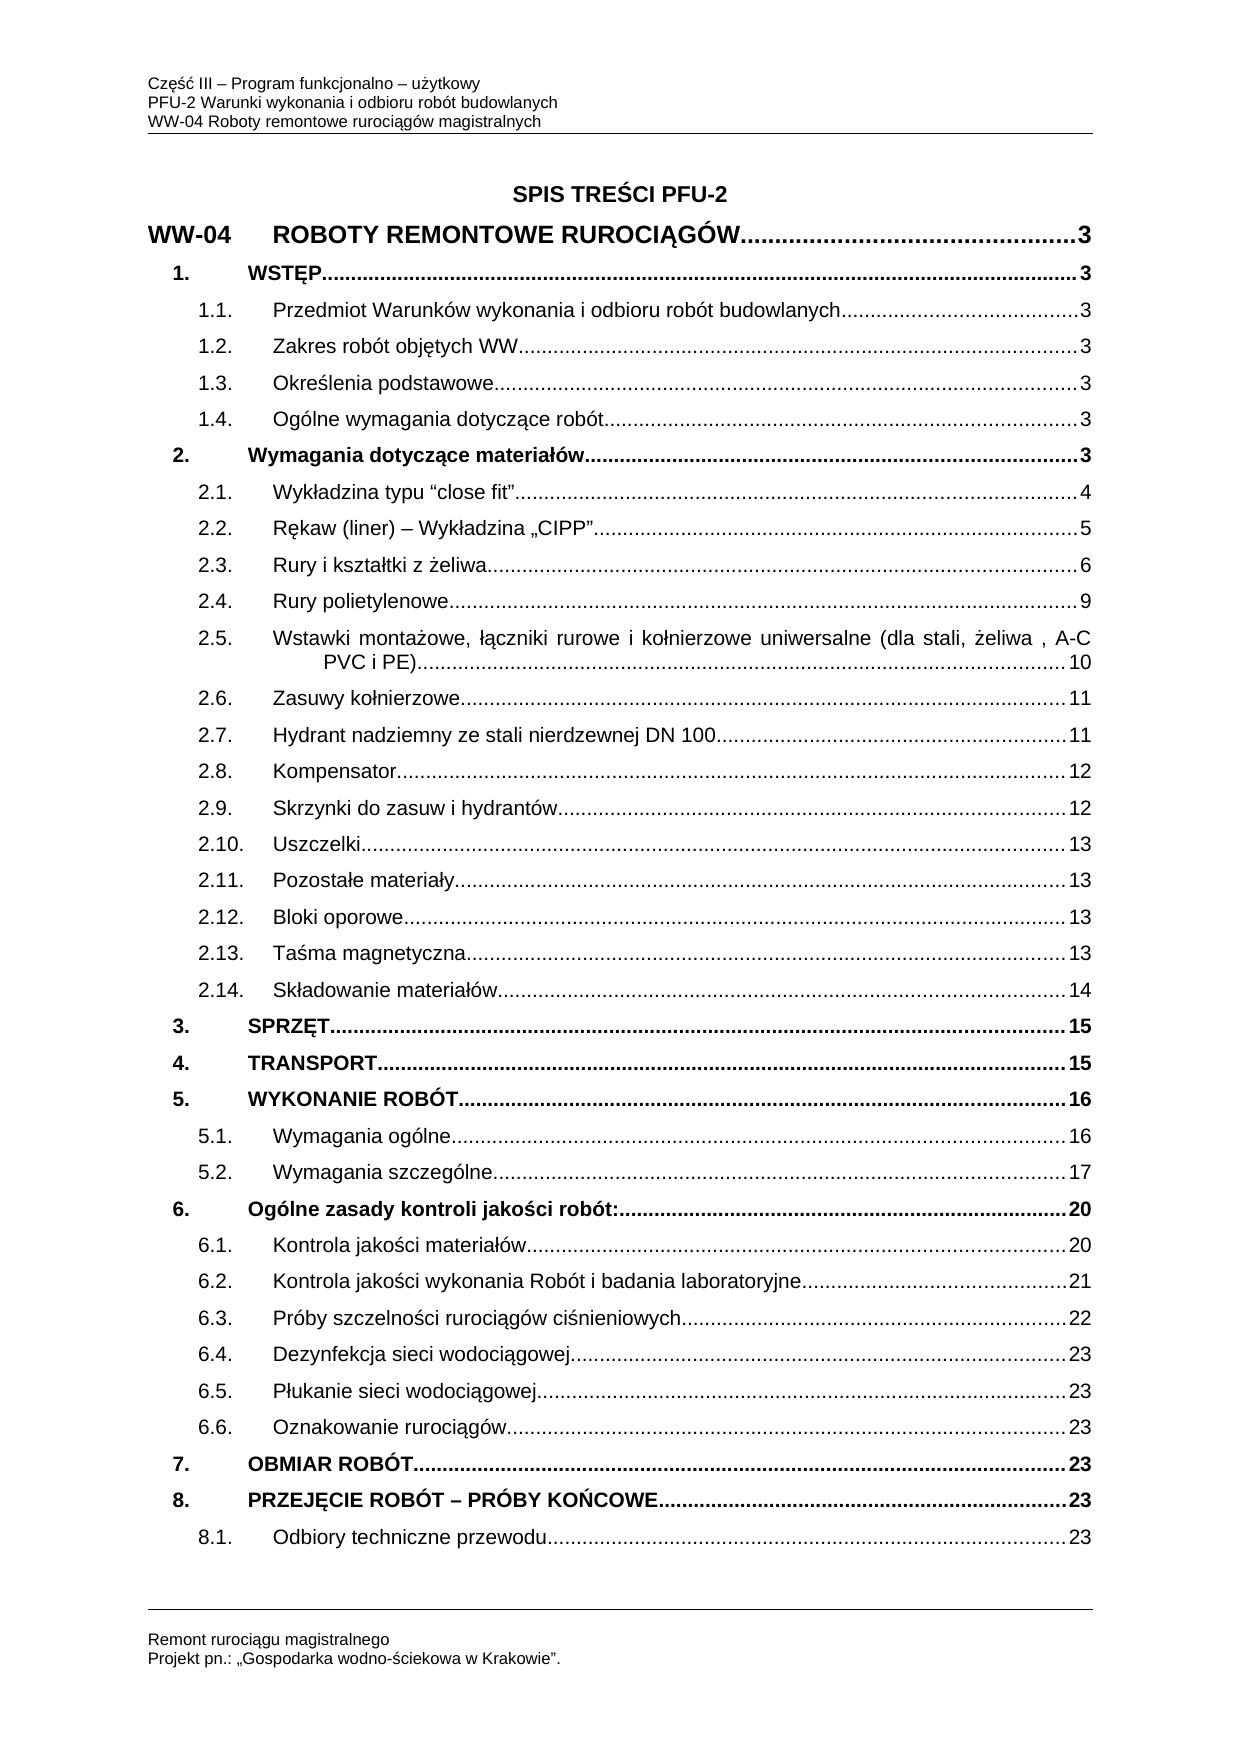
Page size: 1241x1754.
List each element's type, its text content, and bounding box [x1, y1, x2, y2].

text 6.4. Dezynfekcja sieci wodociągowej 23 [198, 1342, 1093, 1366]
text 6.6. Oznakowanie rurociągów 23 [198, 1415, 1093, 1439]
text 5.2. Wymagania szczególne 17 [198, 1160, 1093, 1184]
text 2.1. Wykładzina typu “close fit” 4 [198, 480, 1093, 504]
text 2.12. Bloki oporowe 13 [198, 905, 1093, 929]
text 2.11. Pozostałe materiały. 13 [198, 868, 1093, 892]
text 4. TRANSPORT 15 [172, 1051, 1093, 1074]
text 6. Ogólne zasady kontroli jakości robót: 20 [172, 1196, 1093, 1220]
text 1.2. Zakres robót objętych WW 3 [198, 334, 1093, 358]
text 6.1. Kontrola jakości materiałów 20 [198, 1233, 1093, 1257]
text 7. OBMIAR ROBÓT 23 [172, 1452, 1093, 1476]
text 5. WYKONANIE ROBÓT 16 [172, 1087, 1093, 1111]
text 3. SPRZĘT 15 [172, 1014, 1093, 1038]
text 2.3. Rury i kształtki z żeliwa 6 [198, 553, 1093, 577]
text 2.10. Uszczelki. 13 [198, 832, 1093, 856]
text 1.4. Ogólne wymagania dotyczące robót 3 [198, 407, 1093, 431]
text 2.4. Rury polietylenowe 9 [198, 589, 1093, 613]
text 6.2. Kontrola jakości wykonania Robót i badania laboratoryjne 21 [198, 1269, 1093, 1293]
text 2.6. Zasuwy kołnierzowe 11 [198, 686, 1093, 710]
text 2.2. Rękaw (liner) – Wykładzina „CIPP” 5 [198, 516, 1093, 540]
text 2.8. Kompensator 12 [198, 759, 1093, 783]
text WW-04 ROBOTY REMONTOWE RUROCIĄGÓW 3 [148, 220, 1093, 248]
text 2. Wymagania dotyczące materiałów 3 [172, 443, 1093, 467]
text SPIS TREŚCI PFU-2 [148, 181, 1093, 207]
text 1.3. Określenia podstawowe 3 [198, 370, 1093, 394]
text 8. PRZEJĘCIE ROBÓT – PRÓBY KOŃCOWE 23 [172, 1488, 1093, 1512]
text 6.3. Próby szczelności rurociągów ciśnieniowych 22 [198, 1306, 1093, 1330]
text 2.14. Składowanie materiałów 14 [198, 978, 1093, 1002]
text 5.1. Wymagania ogólne 16 [198, 1123, 1093, 1147]
text 2.7. Hydrant nadziemny ze stali nierdzewnej DN 100 11 [198, 722, 1093, 746]
text 2.9. Skrzynki do zasuw i hydrantów 12 [198, 795, 1093, 819]
text 8.1. Odbiory techniczne przewodu 23 [198, 1524, 1093, 1548]
text 2.13. Taśma magnetyczna 13 [198, 941, 1093, 965]
text 1.1. Przedmiot Warunków wykonania i odbioru robót budowlanych 3 [198, 297, 1093, 321]
text 6.5. Płukanie sieci wodociągowej 23 [198, 1379, 1093, 1403]
text 1. WSTĘP 3 [172, 261, 1093, 285]
text 2.5. Wstawki montażowe, łączniki rurowe i kołnierzowe uniwersalne (dla stali, żeliwa , A-C PVC i PE) 10 [198, 626, 1093, 673]
